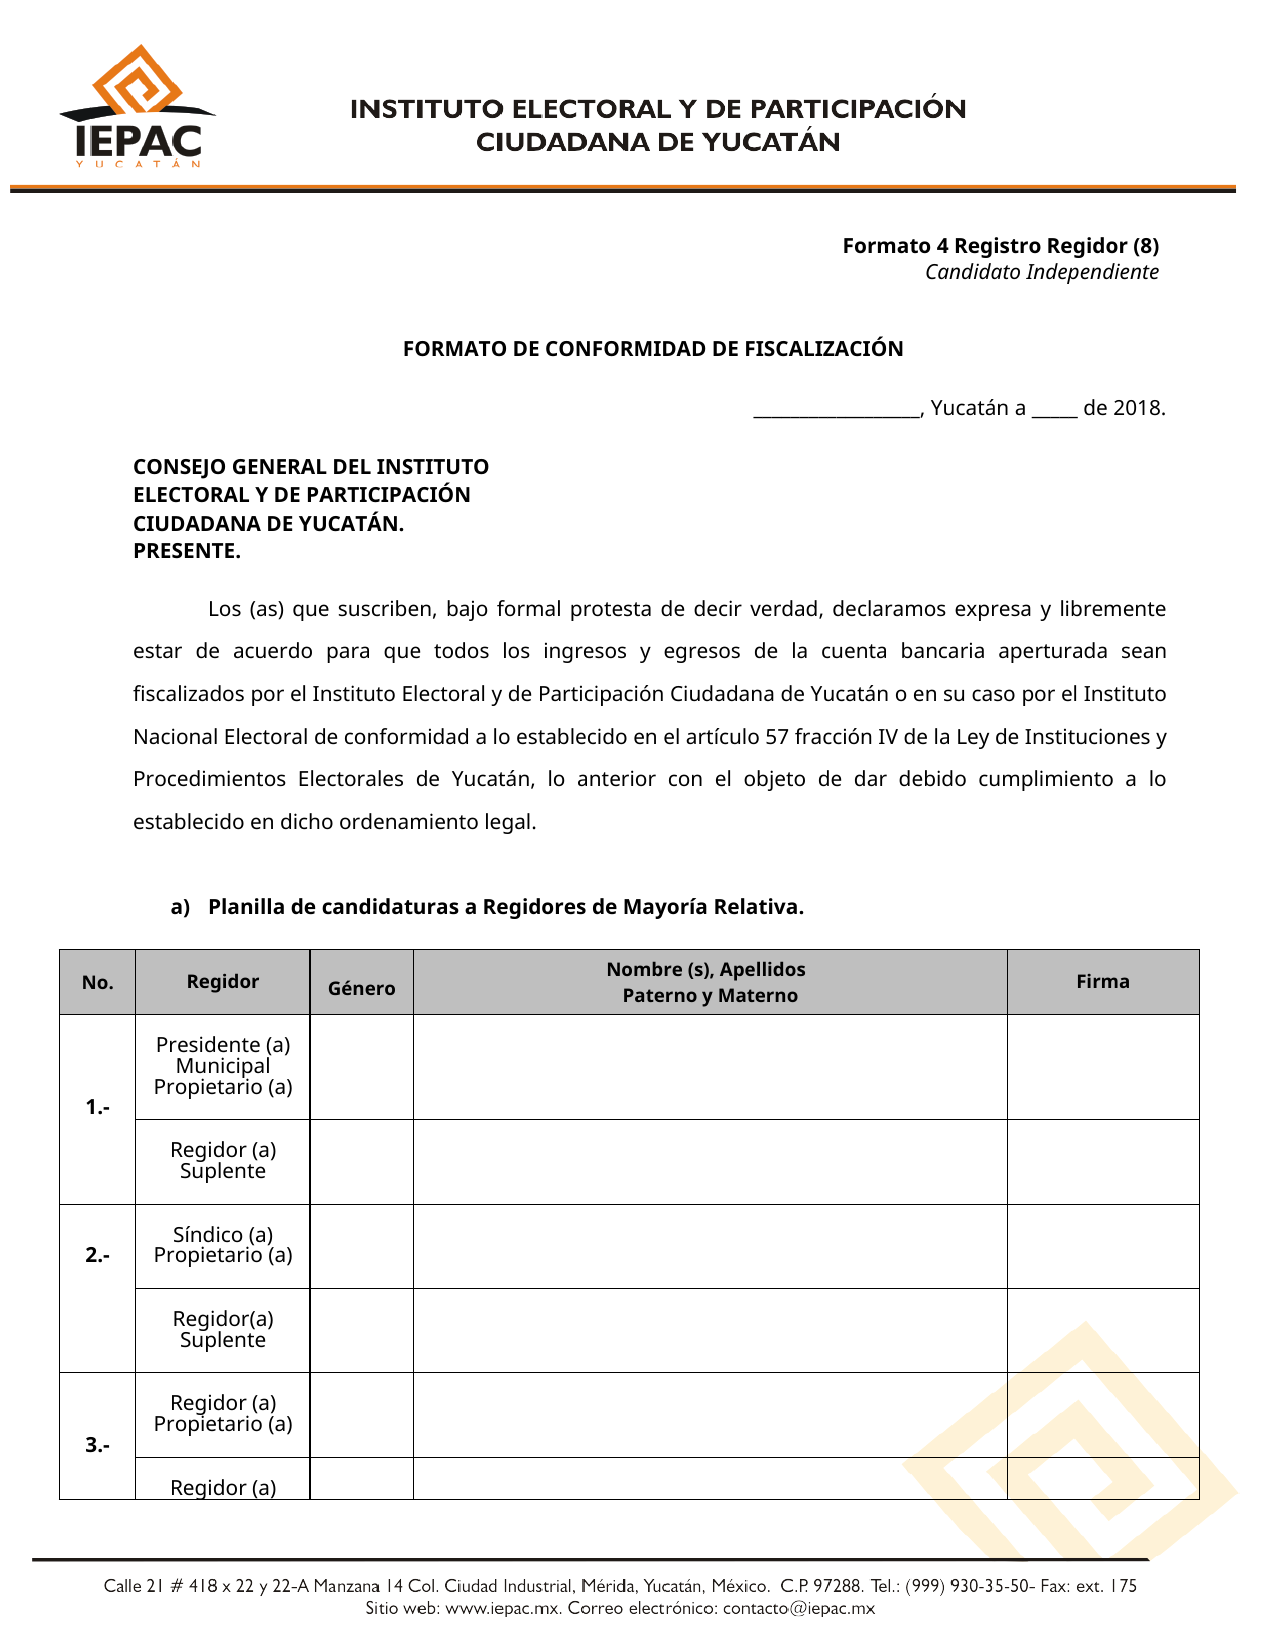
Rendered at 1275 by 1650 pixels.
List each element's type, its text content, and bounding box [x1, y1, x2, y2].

table_cell Presidente (a) Municipal Propietario (a) [136, 1015, 309, 1119]
text Formato 4 Registro Regidor (8) [148, 233, 1159, 259]
table_cell [311, 1289, 413, 1372]
table_cell [414, 1205, 1007, 1288]
text ELECTORAL Y DE PARTICIPACIÓN [133, 480, 1167, 509]
table_cell [1008, 1120, 1199, 1203]
text Candidato Independiente [148, 259, 1159, 284]
table_cell [311, 1205, 413, 1288]
table_cell [1008, 1373, 1199, 1457]
text PRESENTE. [133, 537, 1167, 564]
table_cell [1008, 1205, 1199, 1288]
table_cell Regidor(a) Suplente [136, 1289, 309, 1372]
table_cell [1008, 1458, 1199, 1499]
table_cell [414, 1289, 1007, 1372]
text CONSEJO GENERAL DEL INSTITUTO [133, 452, 1167, 480]
table_cell [60, 1119, 135, 1203]
picture [10, 44, 1240, 1617]
text __________________, Yucatán a _____ de 2018. [133, 392, 1167, 422]
table_cell [60, 1288, 135, 1372]
table_cell [414, 1373, 1007, 1457]
list Planilla de candidaturas a Regidores de Mayoría Relativa. [170, 892, 1167, 921]
table_header Género [311, 950, 413, 1014]
table_header Regidor [136, 950, 309, 1014]
table_cell [414, 1120, 1007, 1203]
table_cell [60, 1457, 135, 1499]
table_header No. [60, 950, 135, 1014]
text Los (as) que suscriben, bajo formal protesta de decir verdad, declaramos expresa y libremente estar de acuerdo para que todos los ingresos y egresos de la cuenta bancaria aperturada sean fiscalizados por el Instituto Electoral y de Participación Ciudadana de Yucatán o en su caso por el Instituto Nacional Electoral de conformidad a lo establecido en el artículo 57 fracción IV de la Ley de Instituciones y Procedimientos Electorales de Yucatán, lo anterior con el objeto de dar debido cumplimiento a lo establecido en dicho ordenamiento legal. [133, 594, 1169, 835]
text CIUDADANA DE YUCATÁN. [133, 509, 1167, 537]
table_cell [1008, 1289, 1199, 1372]
table_cell 2.- [60, 1205, 135, 1288]
table_header Nombre (s), Apellidos Paterno y Materno [414, 950, 1007, 1014]
table_cell [1008, 1015, 1199, 1119]
table_cell 3.- [60, 1373, 135, 1457]
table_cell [136, 1458, 309, 1499]
table_cell Regidor (a) Propietario (a) [136, 1373, 309, 1457]
table_cell [311, 1015, 413, 1119]
table_cell [311, 1120, 413, 1203]
table_cell [414, 1015, 1007, 1119]
table_cell [414, 1458, 1007, 1499]
table_header Firma [1008, 950, 1199, 1014]
table_cell Síndico (a) Propietario (a) [136, 1205, 309, 1288]
table_cell [311, 1458, 413, 1499]
table_cell Regidor (a) Suplente [136, 1120, 309, 1203]
table_cell [311, 1373, 413, 1457]
table_cell 1.- [60, 1015, 135, 1119]
text FORMATO DE CONFORMIDAD DE FISCALIZACIÓN [148, 336, 1159, 362]
